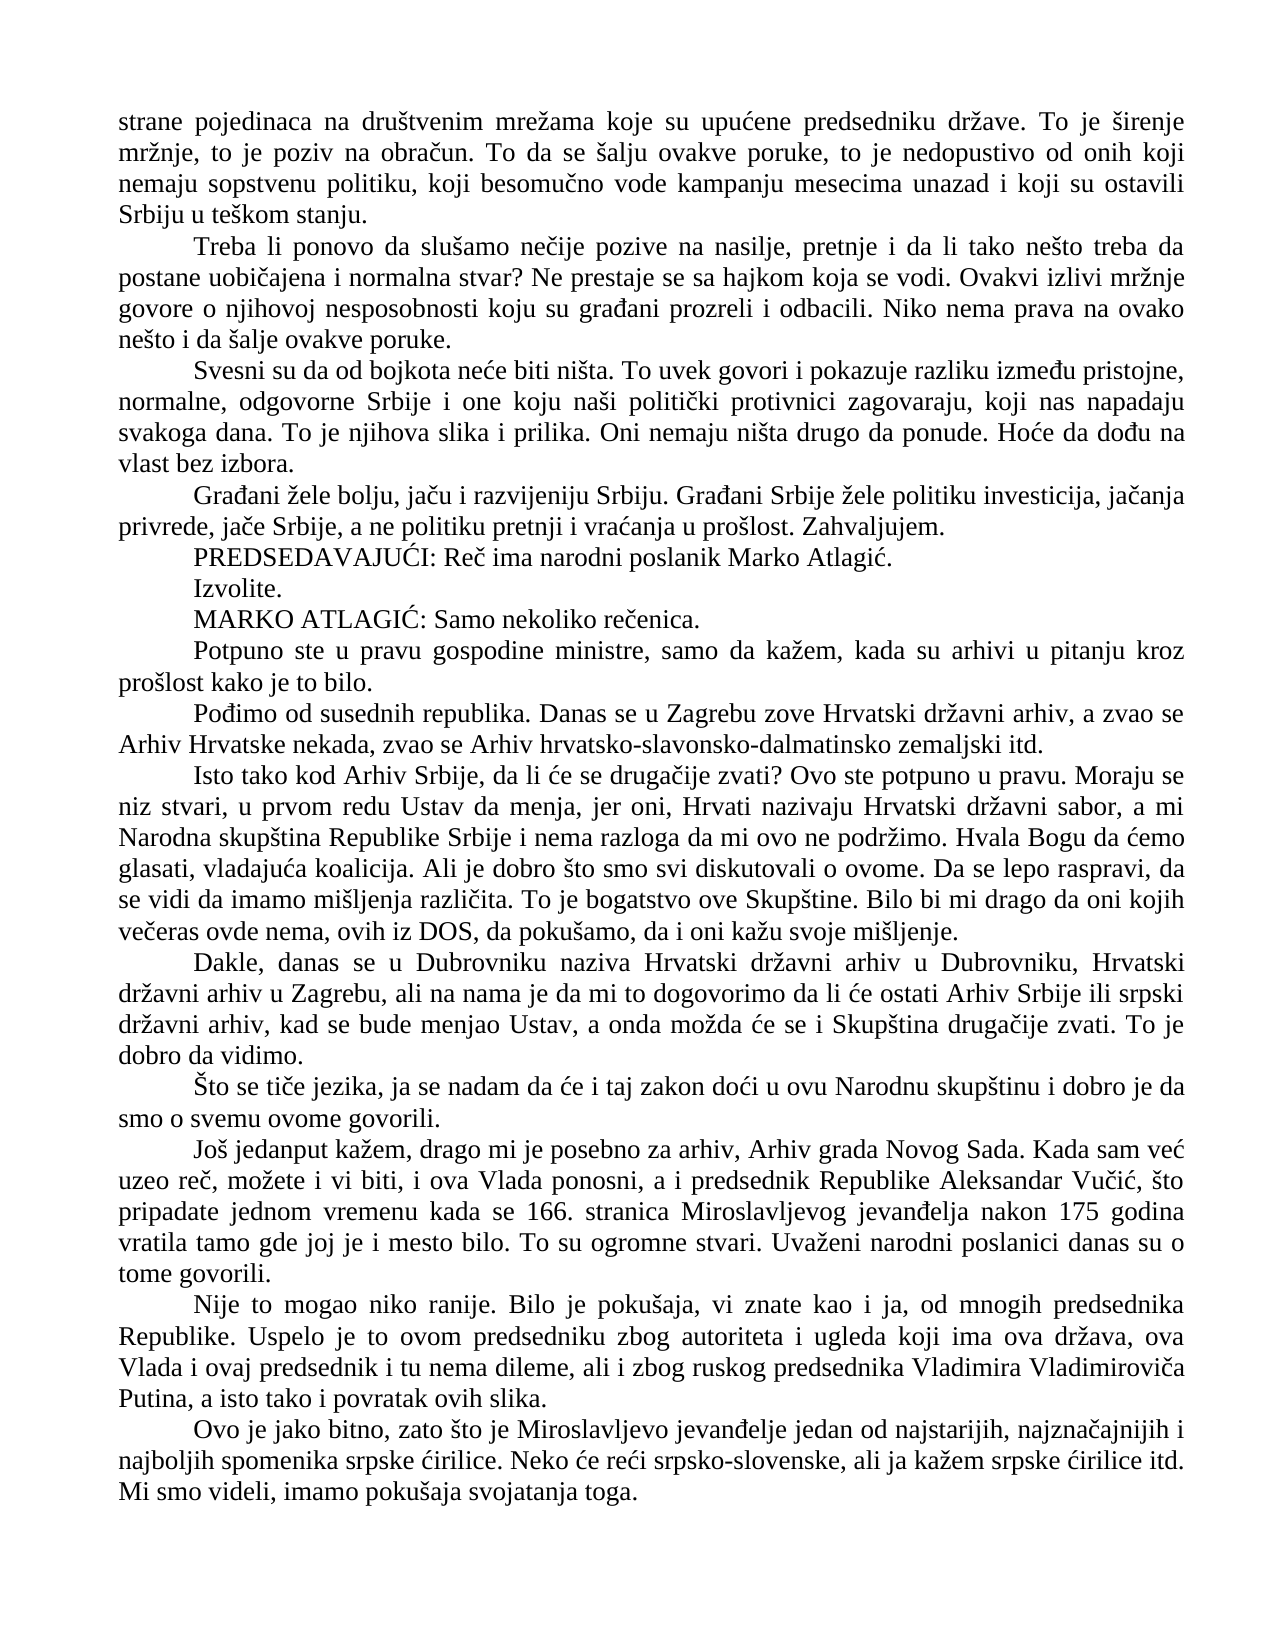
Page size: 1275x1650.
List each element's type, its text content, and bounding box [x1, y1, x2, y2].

text Pođimo od susednih republika. Danas se u Zagrebu zove Hrvatski državni arhiv, a zvao se Arhiv Hrvatske nekada, zvao se Arhiv hrvatsko-slavonsko-dalmatinsko zemaljski itd. [118, 697, 1186, 759]
text Svesni su da od bojkota neće biti ništa. To uvek govori i pokazuje razliku između pristojne, normalne, odgovorne Srbije i one koju naši politički protivnici zagovaraju, koji nas napadaju svakoga dana. To je njihova slika i prilika. Oni nemaju ništa drugo da ponude. Hoće da dođu na vlast bez izbora. [118, 354, 1186, 479]
text Ovo je jako bitno, zato što je Miroslavljevo jevanđelje jedan od najstarijih, najznačajnijih i najboljih spomenika srpske ćirilice. Neko će reći srpsko-slovenske, ali ja kažem srpske ćirilice itd. Mi smo videli, imamo pokušaja svojatanja toga. [118, 1413, 1186, 1507]
text Još jedanput kažem, drago mi je posebno za arhiv, Arhiv grada Novog Sada. Kada sam već uzeo reč, možete i vi biti, i ova Vlada ponosni, a i predsednik Republike Aleksandar Vučić, što pripadate jednom vremenu kada se 166. stranica Miroslavljevog jevanđelja nakon 175 godina vratila tamo gde joj je i mesto bilo. To su ogromne stvari. Uvaženi narodni poslanici danas su o tome govorili. [118, 1133, 1186, 1288]
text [118, 105, 1186, 229]
text Treba li ponovo da slušamo nečije pozive na nasilje, pretnje i da li tako nešto treba da postane uobičajena i normalna stvar? Ne prestaje se sa hajkom koja se vodi. Ovakvi izlivi mržnje govore o njihovoj nesposobnosti koju su građani prozreli i odbacili. Niko nema prava na ovako nešto i da šalje ovakve poruke. [118, 229, 1186, 354]
text Dakle, danas se u Dubrovniku naziva Hrvatski državni arhiv u Dubrovniku, Hrvatski državni arhiv u Zagrebu, ali na nama je da mi to dogovorimo da li će ostati Arhiv Srbije ili srpski državni arhiv, kad se bude menjao Ustav, a onda možda će se i Skupština drugačije zvati. To je dobro da vidimo. [118, 946, 1186, 1071]
text MARKO ATLAGIĆ: Samo nekoliko rečenica. [118, 603, 1186, 634]
text Što se tiče jezika, ja se nadam da će i taj zakon doći u ovu Narodnu skupštinu i dobro je da smo o svemu ovome govorili. [118, 1071, 1186, 1133]
text Izvolite. [118, 572, 1186, 603]
text Nije to mogao niko ranije. Bilo je pokušaja, vi znate kao i ja, od mnogih predsednika Republike. Uspelo je to ovom predsedniku zbog autoriteta i ugleda koji ima ova država, ova Vlada i ovaj predsednik i tu nema dileme, ali i zbog ruskog predsednika Vladimira Vladimiroviča Putina, a isto tako i povratak ovih slika. [118, 1288, 1186, 1413]
text PREDSEDAVAJUĆI: Reč ima narodni poslanik Marko Atlagić. [118, 541, 1186, 572]
text Građani žele bolju, jaču i razvijeniju Srbiju. Građani Srbije žele politiku investicija, jačanja privrede, jače Srbije, a ne politiku pretnji i vraćanja u prošlost. Zahvaljujem. [118, 479, 1186, 541]
text Isto tako kod Arhiv Srbije, da li će se drugačije zvati? Ovo ste potpuno u pravu. Moraju se niz stvari, u prvom redu Ustav da menja, jer oni, Hrvati nazivaju Hrvatski državni sabor, a mi Narodna skupština Republike Srbije i nema razloga da mi ovo ne podržimo. Hvala Bogu da ćemo glasati, vladajuća koalicija. Ali je dobro što smo svi diskutovali o ovome. Da se lepo raspravi, da se vidi da imamo mišljenja različita. To je bogatstvo ove Skupštine. Bilo bi mi drago da oni kojih večeras ovde nema, ovih iz DOS, da pokušamo, da i oni kažu svoje mišljenje. [118, 759, 1186, 946]
text Potpuno ste u pravu gospodine ministre, samo da kažem, kada su arhivi u pitanju kroz prošlost kako je to bilo. [118, 634, 1186, 697]
